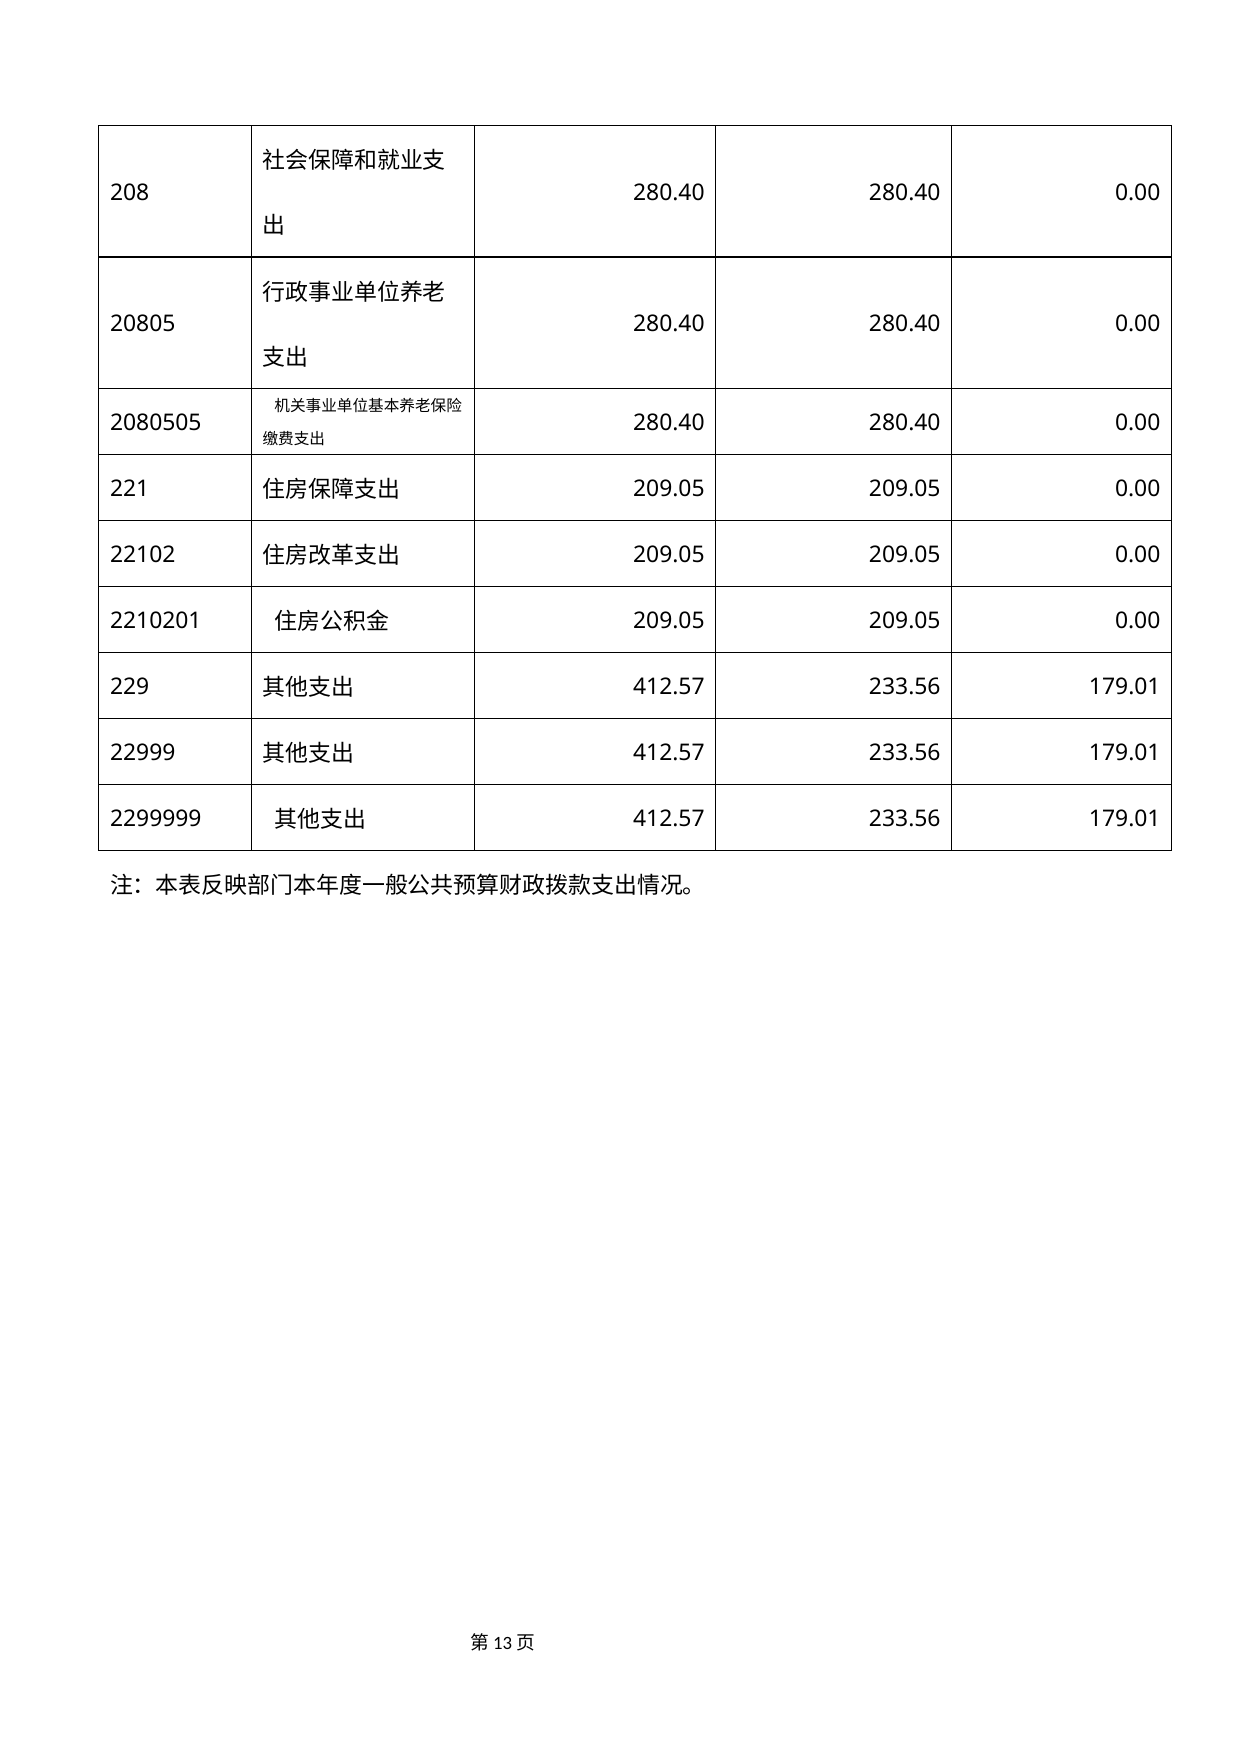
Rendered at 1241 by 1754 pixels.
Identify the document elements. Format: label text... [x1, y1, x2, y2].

table_cell 0.00 [952, 521, 1171, 586]
table_cell 280.40 [475, 126, 715, 256]
table_cell 280.40 [716, 389, 951, 453]
table_cell 22999 [99, 719, 251, 784]
table_cell 179.01 [952, 719, 1171, 784]
table_cell 社会保障和就业支出 [252, 126, 474, 256]
table_cell 2080505 [99, 389, 251, 453]
table_cell 179.01 [952, 653, 1171, 718]
table_cell 412.57 [475, 653, 715, 718]
table_cell 412.57 [475, 719, 715, 784]
table_cell 住房改革支出 [252, 521, 474, 586]
table_cell 其他支出 [252, 785, 474, 850]
table_cell 229 [99, 653, 251, 718]
table_cell 住房公积金 [252, 587, 474, 652]
table_cell 0.00 [952, 389, 1171, 453]
table_cell 0.00 [952, 455, 1171, 519]
table_cell 208 [99, 126, 251, 256]
table_cell 280.40 [475, 258, 715, 387]
table_cell 注：本表反映部门本年度一般公共预算财政拨款支出情况。 [99, 851, 1171, 916]
table_cell 233.56 [716, 653, 951, 718]
table_cell 280.40 [716, 258, 951, 387]
table_cell 其他支出 [252, 719, 474, 784]
table_cell 行政事业单位养老支出 [252, 258, 474, 387]
table_cell 机关事业单位基本养老保险缴费支出 [252, 389, 474, 453]
table_cell 209.05 [716, 521, 951, 586]
table_cell 2210201 [99, 587, 251, 652]
table_cell 179.01 [952, 785, 1171, 850]
table_cell 221 [99, 455, 251, 519]
table_cell 其他支出 [252, 653, 474, 718]
table_cell 20805 [99, 258, 251, 387]
table_cell 0.00 [952, 126, 1171, 256]
table_cell 2299999 [99, 785, 251, 850]
table_cell 209.05 [716, 455, 951, 519]
table_cell 233.56 [716, 785, 951, 850]
table_cell 209.05 [716, 587, 951, 652]
table_cell 233.56 [716, 719, 951, 784]
table_cell 209.05 [475, 521, 715, 586]
table_cell 280.40 [475, 389, 715, 453]
table_cell 0.00 [952, 587, 1171, 652]
table_cell 209.05 [475, 455, 715, 519]
table_cell 209.05 [475, 587, 715, 652]
table_cell 0.00 [952, 258, 1171, 387]
table_cell 22102 [99, 521, 251, 586]
table_cell 280.40 [716, 126, 951, 256]
table_cell 住房保障支出 [252, 455, 474, 519]
table_cell 412.57 [475, 785, 715, 850]
